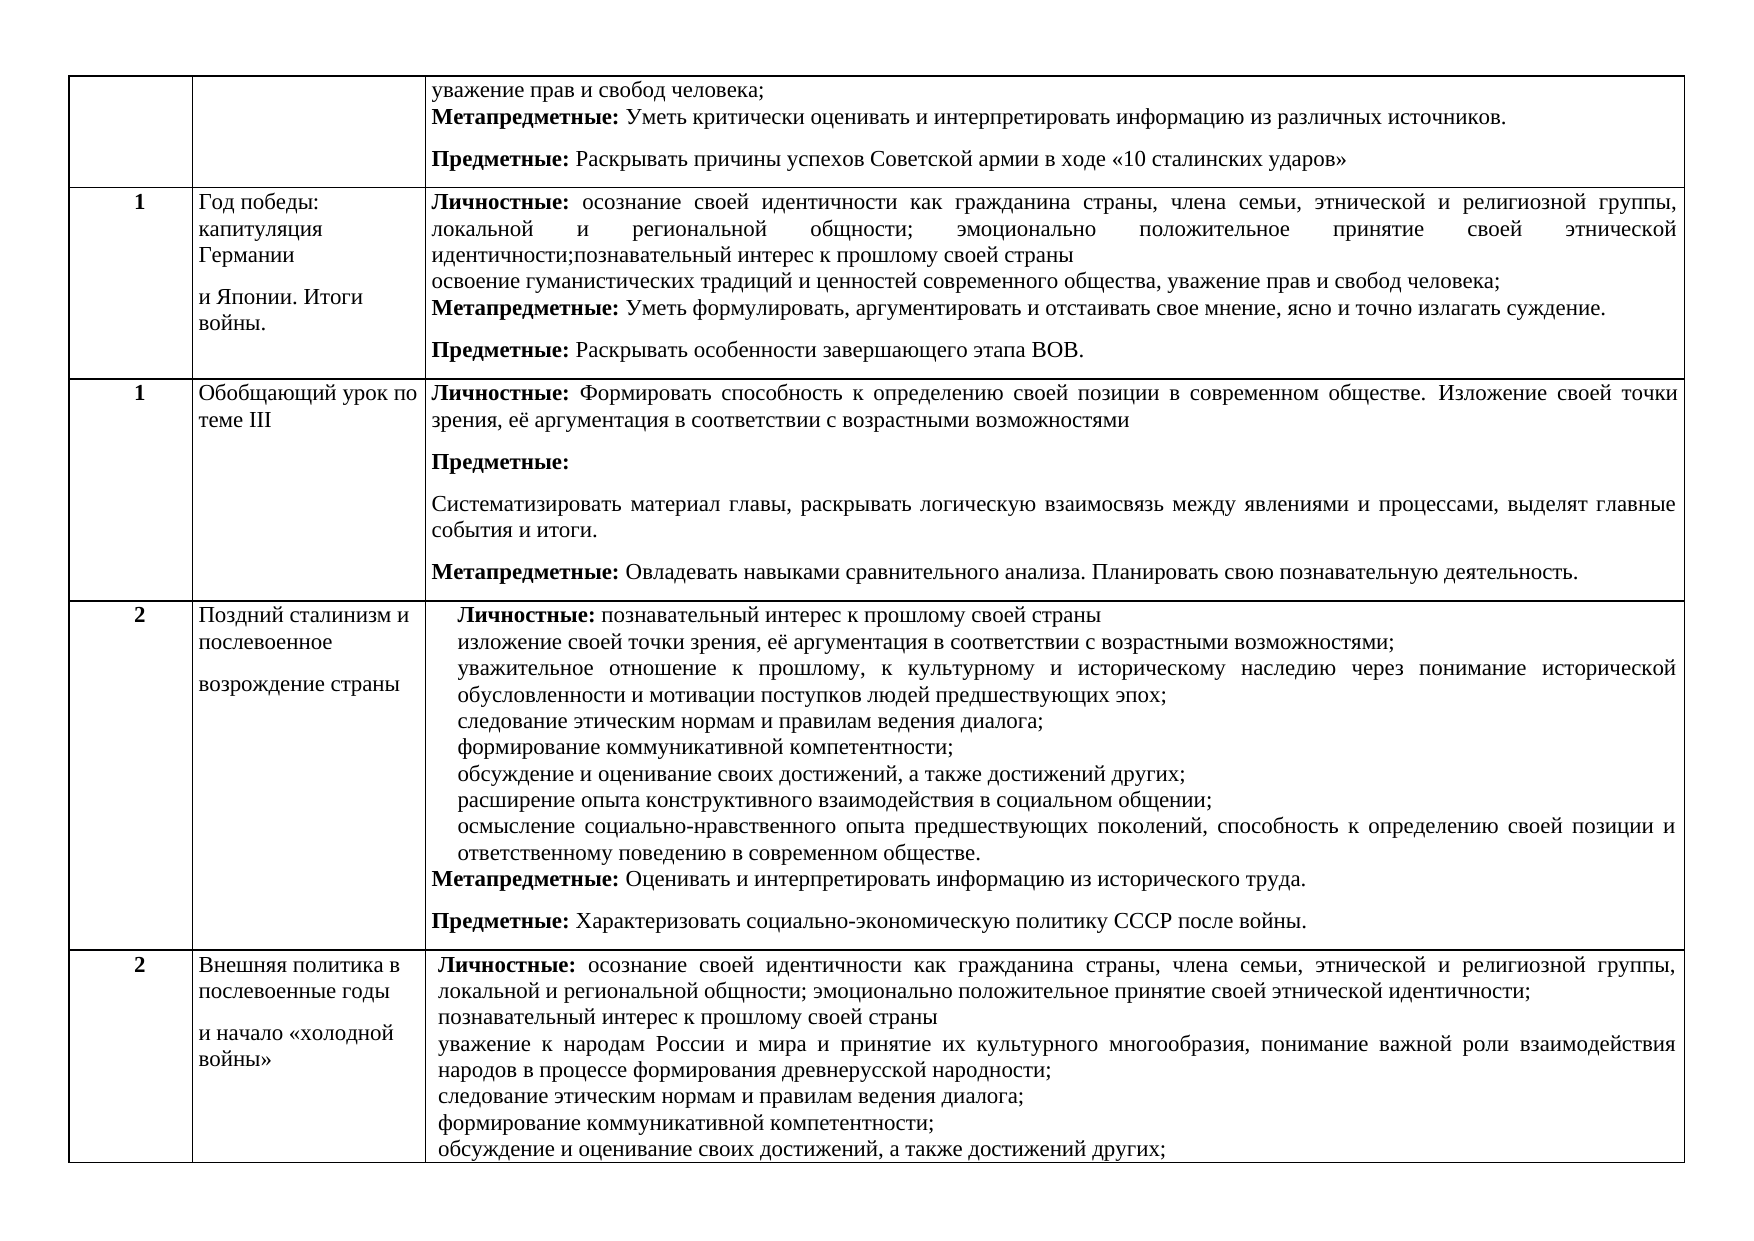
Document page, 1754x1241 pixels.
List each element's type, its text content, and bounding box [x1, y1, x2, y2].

table_cell Поздний сталинизм и послевоенное возрождение страны [193, 602, 425, 949]
table_cell Личностные: Формировать способность к определению своей позиции в современном обществе. Изложение своей точки зрения, её аргументация в соответствии с возрастными возможностями Предметные: Систематизировать материал главы, раскрывать логическую взаимосвязь между явлениями и процессами, выделят главные события и итоги. Метапредметные: Овладевать навыками сравнительного анализа. Планировать свою познавательную деятельность. [426, 380, 1684, 600]
table_cell Личностные: осознание своей идентичности как гражданина страны, члена семьи, этнической и религиозной группы, локальной и региональной общности; эмоционально положительное принятие своей этнической идентичности;познавательный интерес к прошлому своей страны освоение гуманистических традиций и ценностей современного общества, уважение прав и свобод человека; Метапредметные: Уметь формулировать, аргументировать и отстаивать свое мнение, ясно и точно излагать суждение. Предметные: Раскрывать особенности завершающего этапа ВОВ. [426, 188, 1684, 378]
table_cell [426, 951, 1684, 1161]
table_cell 1 [70, 380, 192, 600]
table_cell Год победы: капитуляция Германии и Японии. Итоги войны. [193, 188, 425, 378]
table_cell Личностные: познавательный интерес к прошлому своей страны изложение своей точки зрения, её аргументация в соответствии с возрастными возможностями; уважительное отношение к прошлому, к культурному и историческому наследию через понимание исторической обусловленности и мотивации поступков людей предшествующих эпох; следование этическим нормам и правилам ведения диалога; формирование коммуникативной компетентности; обсуждение и оценивание своих достижений, а также достижений других; расширение опыта конструктивного взаимодействия в социальном общении; осмысление социально-нравственного опыта предшествующих поколений, способность к определению своей позиции и ответственному поведению в современном обществе. Метапредметные: Оценивать и интерпретировать информацию из исторического труда. Предметные: Характеризовать социально-экономическую политику СССР после войны. [426, 602, 1684, 949]
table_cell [426, 77, 1684, 187]
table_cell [193, 77, 425, 187]
table_cell Обобщающий урок по теме III [193, 380, 425, 600]
table_cell 2 [70, 77, 192, 187]
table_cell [193, 951, 425, 1161]
table_cell 2 [70, 951, 192, 1161]
table_cell 2 [70, 602, 192, 949]
table_cell 1 [70, 188, 192, 378]
